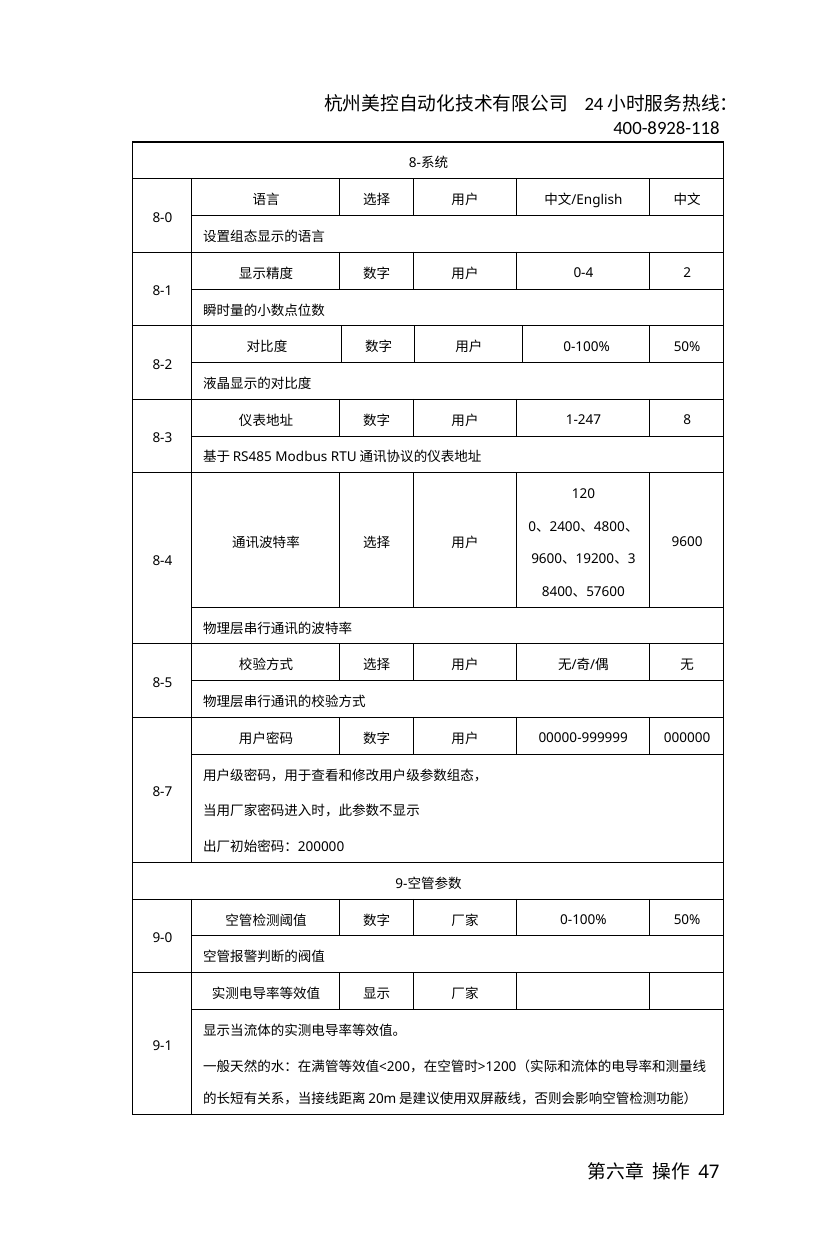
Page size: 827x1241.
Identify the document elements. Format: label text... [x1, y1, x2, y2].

table_cell 1200、2400、4800、9600、19200、38400、57600 [517, 473, 649, 607]
table_cell 9-空管参数 [133, 863, 723, 899]
table_cell 数字 [340, 400, 413, 436]
table_cell 厂家 [414, 900, 516, 935]
table_cell [517, 973, 649, 1009]
table_cell 2 [650, 253, 723, 288]
table_cell 厂家 [414, 973, 516, 1009]
table_cell [650, 973, 723, 1009]
table_cell 用户 [414, 400, 516, 436]
table_cell 仪表地址 [192, 400, 339, 436]
table_cell 数字 [342, 326, 414, 362]
table_cell 校验方式 [192, 644, 339, 680]
table_cell 物理层串行通讯的校验方式 [192, 681, 723, 717]
table_cell 显示精度 [192, 253, 339, 288]
table_cell 显示当流体的实测电导率等效值。 一般天然的水：在满管等效值<200，在空管时>1200（实际和流体的电导率和测量线的长短有关系，当接线距离20m是建议使用双屏蔽线，否则会影响空管检测功能） [192, 1010, 723, 1114]
table_cell 0-4 [517, 253, 649, 288]
table_cell 用户密码 [192, 718, 339, 754]
table_cell 00000-999999 [517, 718, 649, 754]
table_cell 显示 [340, 973, 413, 1009]
table_cell 8-3 [133, 400, 191, 472]
table_cell 0-100% [523, 326, 649, 362]
table_cell 50% [650, 326, 723, 362]
table_cell 语言 [192, 179, 339, 215]
table_cell 8-5 [133, 644, 191, 717]
table_cell 8-4 [133, 473, 191, 643]
table_cell 用户 [414, 179, 516, 215]
table_cell 9-1 [133, 973, 191, 1114]
table_cell 8 [650, 400, 723, 436]
table_cell 选择 [340, 644, 413, 680]
table_cell 9600 [650, 473, 723, 607]
table_cell 000000 [650, 718, 723, 754]
table_cell 数字 [340, 718, 413, 754]
table_cell 中文/English [517, 179, 649, 215]
table_header 8-系统 [133, 143, 723, 178]
table_cell 用户 [414, 718, 516, 754]
table_cell 通讯波特率 [192, 473, 339, 607]
table_cell 选择 [340, 179, 413, 215]
table_cell 瞬时量的小数点位数 [192, 290, 723, 325]
table_cell 基于RS485 Modbus RTU通讯协议的仪表地址 [192, 437, 723, 472]
table_cell 8-0 [133, 179, 191, 252]
table_cell 0-100% [517, 900, 649, 935]
table_cell 设置组态显示的语言 [192, 216, 723, 252]
table_cell 数字 [340, 253, 413, 288]
table_cell 用户 [414, 473, 516, 607]
table_cell 8-2 [133, 326, 191, 399]
table_cell 对比度 [192, 326, 341, 362]
table_cell 8-7 [133, 718, 191, 862]
table_cell 液晶显示的对比度 [192, 363, 723, 399]
table_cell 空管检测阈值 [192, 900, 339, 935]
table_cell 50% [650, 900, 723, 935]
table_cell 数字 [340, 900, 413, 935]
table_cell 8-1 [133, 253, 191, 325]
table_cell 无/奇/偶 [517, 644, 649, 680]
table_cell 物理层串行通讯的波特率 [192, 608, 723, 643]
table_cell 用户级密码，用于查看和修改用户级参数组态， 当用厂家密码进入时，此参数不显示 出厂初始密码：200000 [192, 755, 723, 862]
table_cell 中文 [650, 179, 723, 215]
table_cell 用户 [415, 326, 522, 362]
table_cell 1-247 [517, 400, 649, 436]
table_cell 用户 [414, 253, 516, 288]
table_cell 用户 [414, 644, 516, 680]
table_cell 选择 [340, 473, 413, 607]
table_cell 实测电导率等效值 [192, 973, 339, 1009]
table_cell 9-0 [133, 900, 191, 972]
table_cell 空管报警判断的阀值 [192, 936, 723, 972]
table_cell 无 [650, 644, 723, 680]
